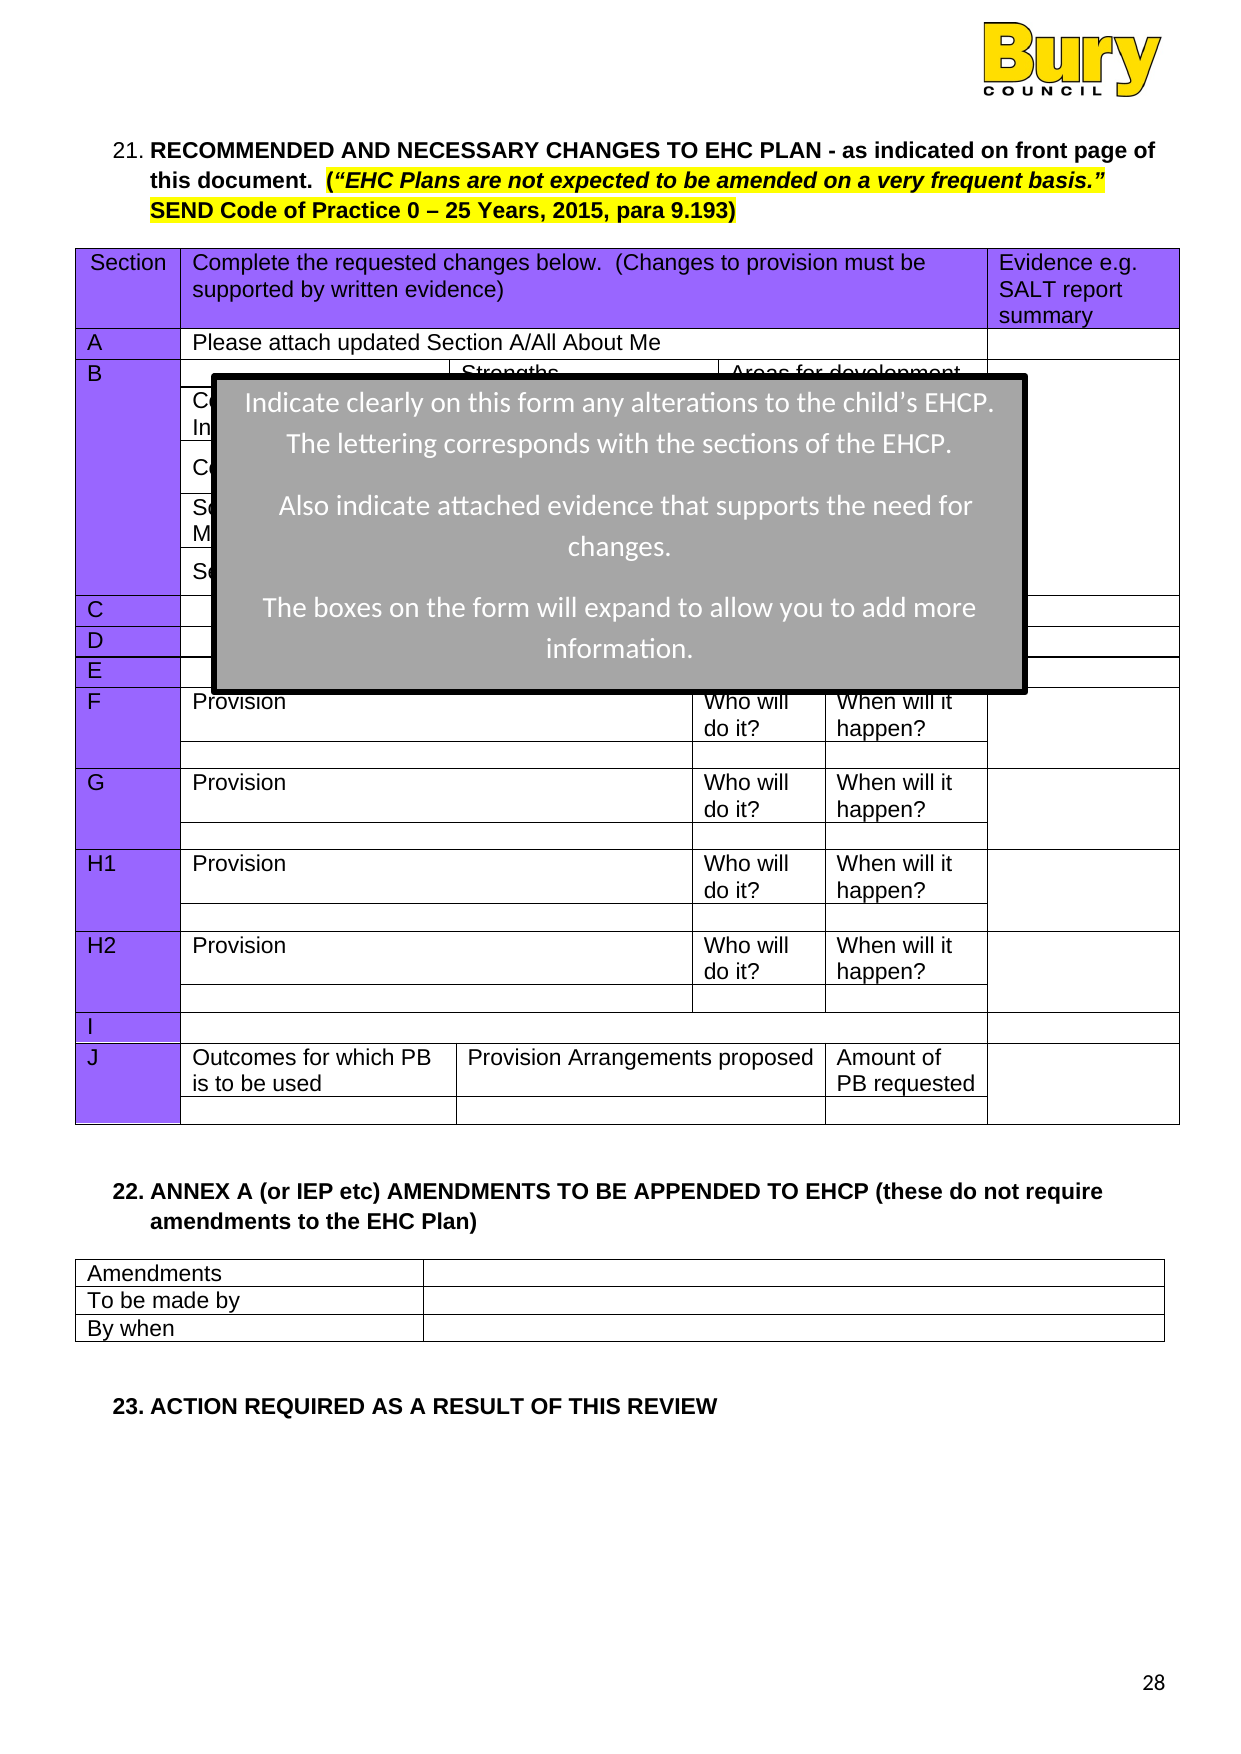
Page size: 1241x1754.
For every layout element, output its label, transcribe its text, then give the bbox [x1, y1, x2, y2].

table_cell When will it happen? [826, 932, 987, 984]
table_cell E [76, 658, 180, 687]
table_cell [424, 1287, 1164, 1314]
table_cell By when [76, 1315, 423, 1341]
table_cell C [76, 596, 180, 626]
table_cell Amount of PB requested [826, 1044, 987, 1096]
table_cell [988, 688, 1179, 768]
table_cell Sensory & Physical [181, 548, 211, 595]
table_cell [988, 932, 1179, 1012]
table_cell Who will do it? [693, 850, 825, 903]
table_header [424, 1260, 1164, 1286]
table_cell [826, 823, 987, 849]
table_cell Cognition & Learning [181, 441, 211, 493]
table_cell H2 [76, 932, 180, 1012]
table_cell [826, 1097, 987, 1123]
table_cell G [76, 769, 180, 849]
table_cell Provision [181, 850, 692, 903]
table_cell Who will do it? [693, 695, 825, 741]
table_cell [424, 1315, 1164, 1341]
table_cell [988, 850, 1179, 931]
list ANNEX A (or IEP etc) AMENDMENTS TO BE APPENDED TO EHCP (these do not require amendments to the EHC Plan) [112, 1178, 1165, 1234]
table_cell [988, 1044, 1179, 1123]
table_cell [693, 985, 825, 1012]
table_cell Provision Arrangements proposed [457, 1044, 825, 1096]
table_cell [181, 823, 692, 849]
table_cell [1028, 658, 1179, 687]
table_cell [988, 329, 1179, 359]
table_header Complete the requested changes below. (Changes to provision must be supported by written evidence) [181, 249, 987, 328]
table_cell To be made by [76, 1287, 423, 1314]
table_cell Strengths [450, 360, 718, 373]
table_cell [181, 985, 692, 1012]
table_cell [181, 742, 692, 768]
table_cell [826, 904, 987, 931]
list ACTION REQUIRED AS A RESULT OF THIS REVIEW [112, 1393, 1165, 1452]
table_cell [181, 658, 211, 687]
table_header Section [76, 249, 180, 328]
table_cell [1028, 596, 1179, 626]
table_cell Provision [181, 932, 692, 984]
table_cell [988, 360, 1179, 595]
table_cell [693, 823, 825, 849]
table_cell [1028, 627, 1179, 656]
table_cell F [76, 688, 180, 768]
table_cell Provision [181, 688, 692, 741]
table_cell [988, 769, 1179, 849]
table_cell B [76, 360, 180, 595]
table_cell H1 [76, 850, 180, 931]
table_cell When will it happen? [826, 769, 987, 822]
table_cell When will it happen? [826, 850, 987, 903]
table_cell A [76, 329, 180, 359]
table_cell When will it happen? [826, 695, 987, 741]
table_header Amendments [76, 1260, 423, 1286]
table_cell Who will do it? [693, 769, 825, 822]
list RECOMMENDED AND NECESSARY CHANGES TO EHC PLAN - as indicated on front page of this document. (“EHC Plans are not expected to be amended on a very frequent basis.” SEND Code of Practice 0 – 25 Years, 2015, para 9.193) [112, 137, 1165, 223]
table_cell D [76, 627, 180, 656]
table_cell [693, 742, 825, 768]
table_cell I [76, 1013, 180, 1042]
table_cell Who will do it? [693, 932, 825, 984]
picture [983, 22, 1166, 97]
table_cell [181, 1097, 456, 1123]
table_cell Provision [181, 769, 692, 822]
table_cell J [76, 1044, 180, 1123]
table_header Evidence e.g. SALT report summary [988, 249, 1179, 328]
table_cell [457, 1097, 825, 1123]
table_cell [826, 985, 987, 1012]
table_cell [693, 904, 825, 931]
table_cell [181, 904, 692, 931]
table_cell [826, 742, 987, 768]
table_cell [181, 627, 211, 656]
table_cell [988, 1013, 1179, 1042]
table_cell Outcomes for which PB is to be used [181, 1044, 456, 1096]
table_cell Please attach updated Section A/All About Me [181, 329, 987, 359]
table_cell [181, 1013, 987, 1042]
table_cell Areas for development [719, 360, 987, 373]
table_cell [181, 360, 449, 386]
table_cell [181, 596, 211, 626]
